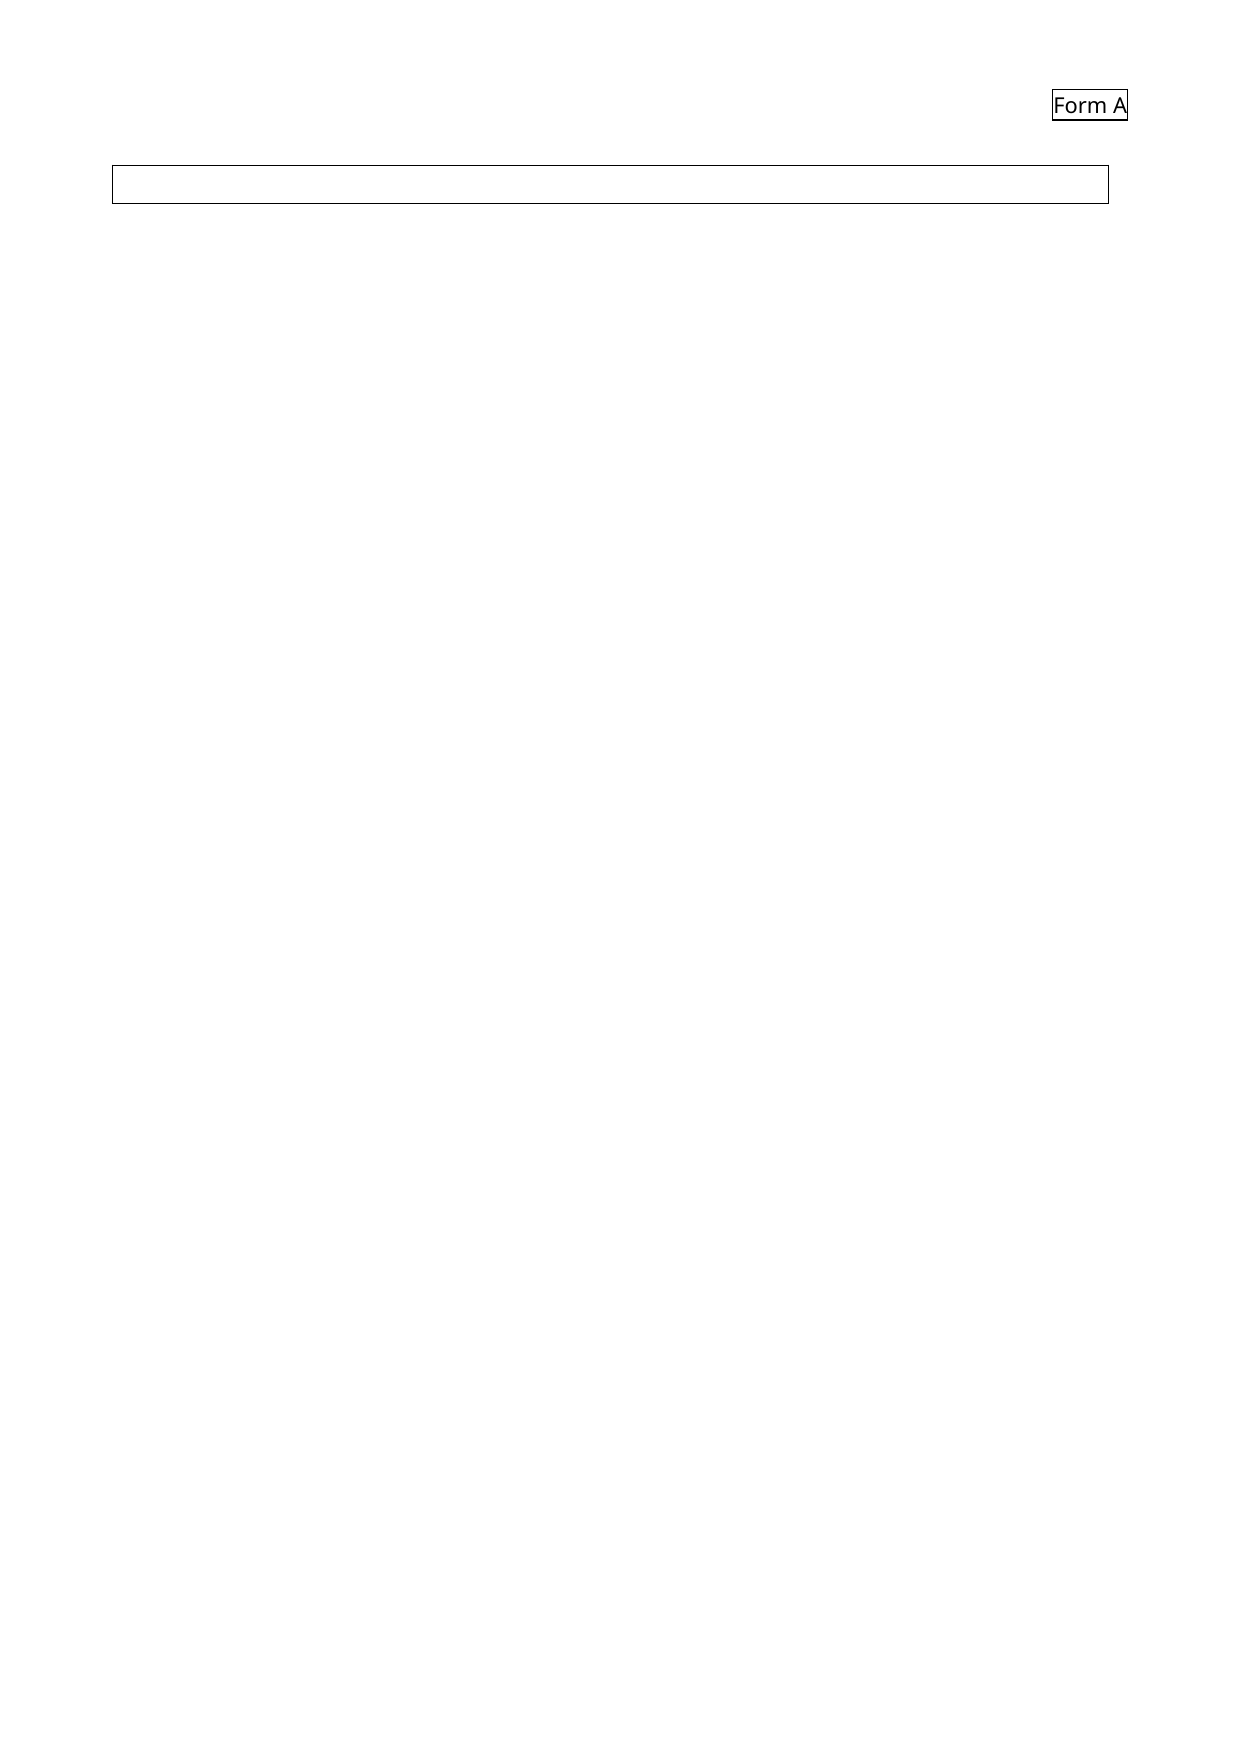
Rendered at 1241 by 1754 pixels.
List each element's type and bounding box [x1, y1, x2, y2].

table_cell [113, 166, 1108, 203]
